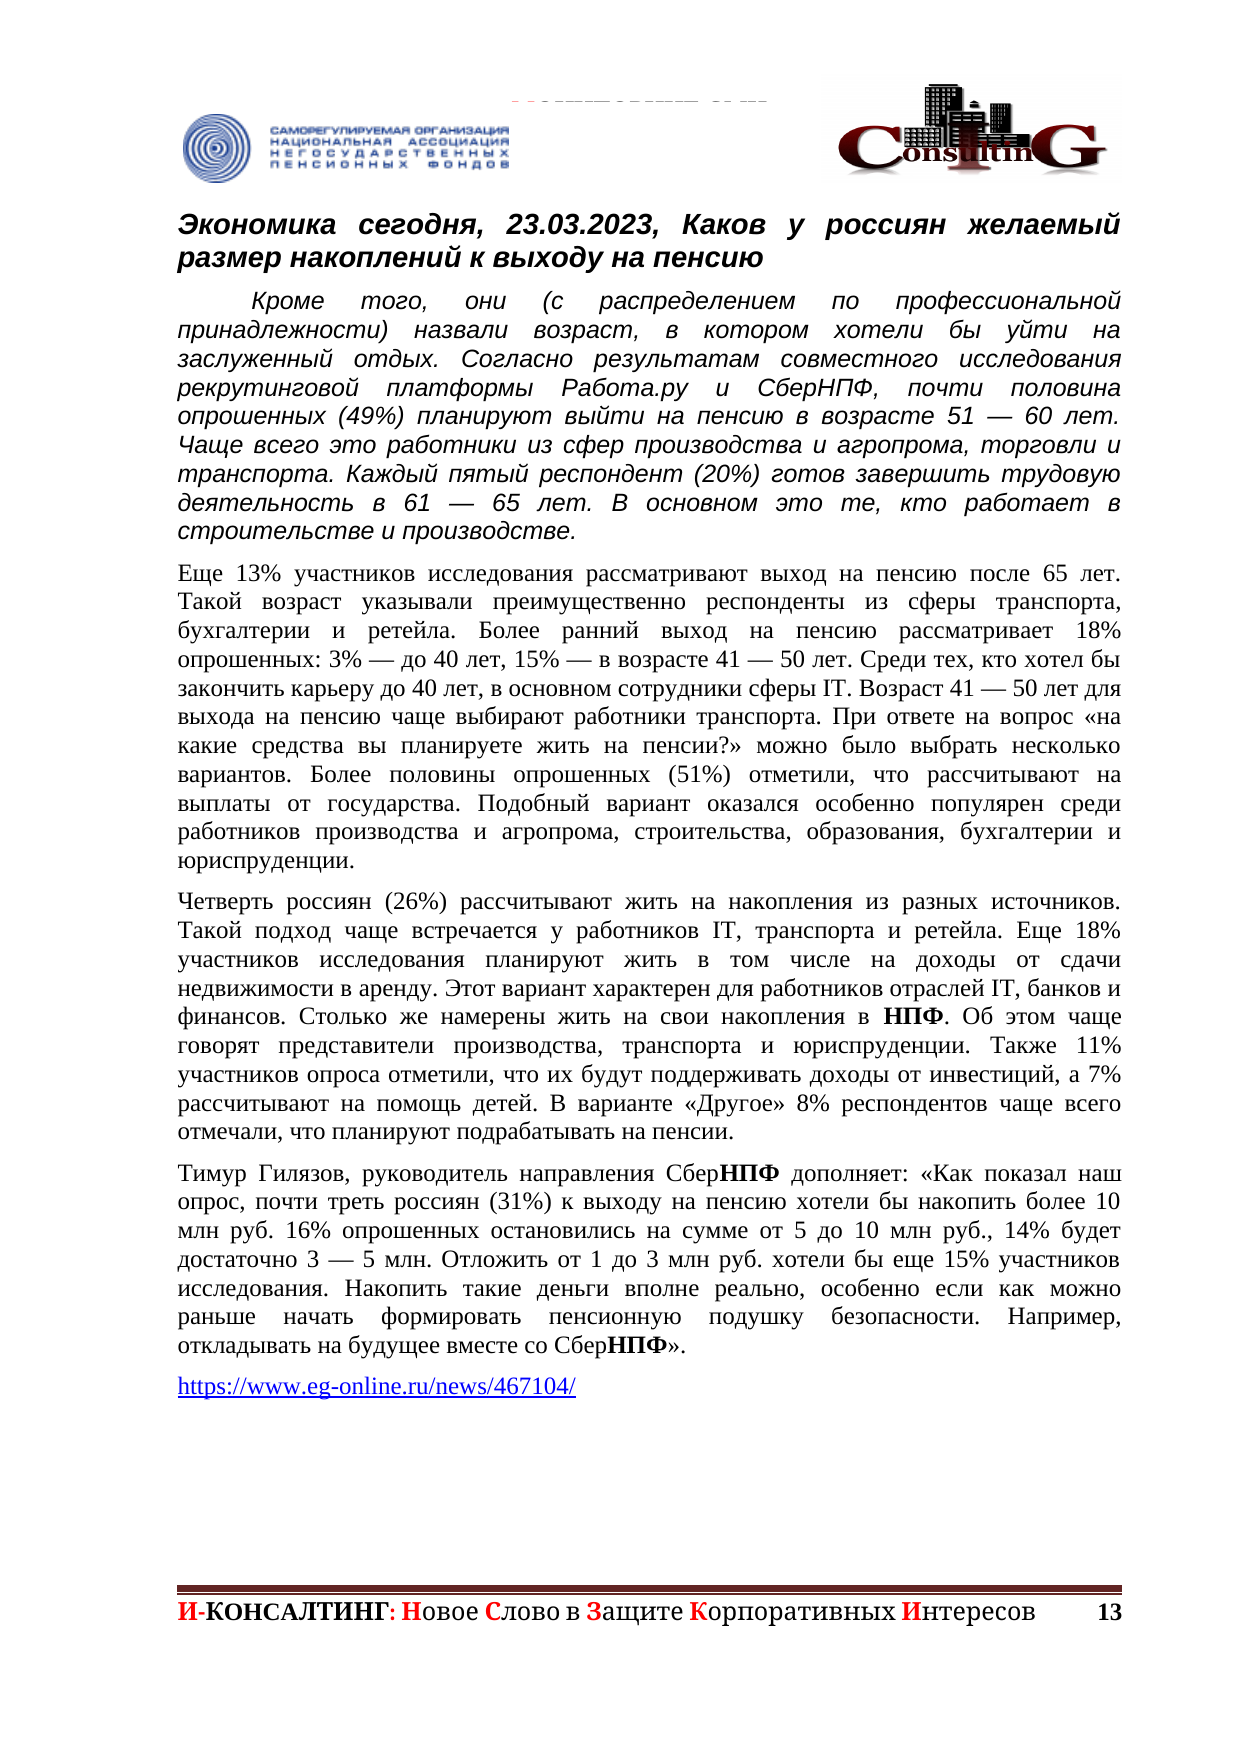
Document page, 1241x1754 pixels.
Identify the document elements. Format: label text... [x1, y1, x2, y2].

text Четверть россиян (26%) рассчитывают жить на накопления из разных источников. Такой подход чаще встречается у работников IT, транспорта и ретейла. Еще 18% участников исследования планируют жить в том числе на доходы от сдачи недвижимости в аренду. Этот вариант характерен для работников отраслей IT, банков и финансов. Столько же намерены жить на свои накопления в НПФ. Об этом чаще говорят представители производства, транспорта и юриспруденции. Также 11% участников опроса отметили, что их будут поддерживать доходы от инвестиций, а 7% рассчитывают на помощь детей. В варианте «Другое» 8% респондентов чаще всего отмечали, что планируют подрабатывать на пенсии. [177, 886, 1122, 1145]
picture [821, 73, 1122, 183]
text Тимур Гилязов, руководитель направления СберНПФ дополняет: «Как показал наш опрос, почти треть россиян (31%) к выходу на пенсию хотели бы накопить более 10 млн руб. 16% опрошенных остановились на сумме от 5 до 10 млн руб., 14% будет достаточно 3 — 5 млн. Отложить от 1 до 3 млн руб. хотели бы еще 15% участников исследования. Накопить такие деньги вполне реально, особенно если как можно раньше начать формировать пенсионную подушку безопасности. Например, откладывать на будущее вместе со СберНПФ». [177, 1158, 1122, 1359]
subtitle Экономика сегодня, 23.03.2023, Каков у россиян желаемый размер накоплений к выходу на пенсию [177, 207, 1122, 274]
text Еще 13% участников исследования рассматривают выход на пенсию после 65 лет. Такой возраст указывали преимущественно респонденты из сферы транспорта, бухгалтерии и ретейла. Более ранний выход на пенсию рассматривает 18% опрошенных: 3% — до 40 лет, 15% — в возрасте 41 — 50 лет. Среди тех, кто хотел бы закончить карьеру до 40 лет, в основном сотрудники сферы IT. Возраст 41 — 50 лет для выхода на пенсию чаще выбирают работники транспорта. При ответе на вопрос «на какие средства вы планируете жить на пенсии?» можно было выбрать несколько вариантов. Более половины опрошенных (51%) отметили, что рассчитывают на выплаты от государства. Подобный вариант оказался особенно популярен среди работников производства и агропрома, строительства, образования, бухгалтерии и юриспруденции. [177, 558, 1122, 874]
picture [183, 114, 509, 183]
text https://www.eg-online.ru/news/467104/ [177, 1371, 1122, 1400]
subtitle Кроме того, они (с распределением по профессиональной принадлежности) назвали возраст, в котором хотели бы уйти на заслуженный отдых. Согласно результатам совместного исследования рекрутинговой платформы Работа.ру и СберНПФ, почти половина опрошенных (49%) планируют выйти на пенсию в возрасте 51 — 60 лет. Чаще всего это работники из сфер производства и агропрома, торговли и транспорта. Каждый пятый респондент (20%) готов завершить трудовую деятельность в 61 — 65 лет. В основном это те, кто работает в строительстве и производстве. [177, 286, 1122, 545]
